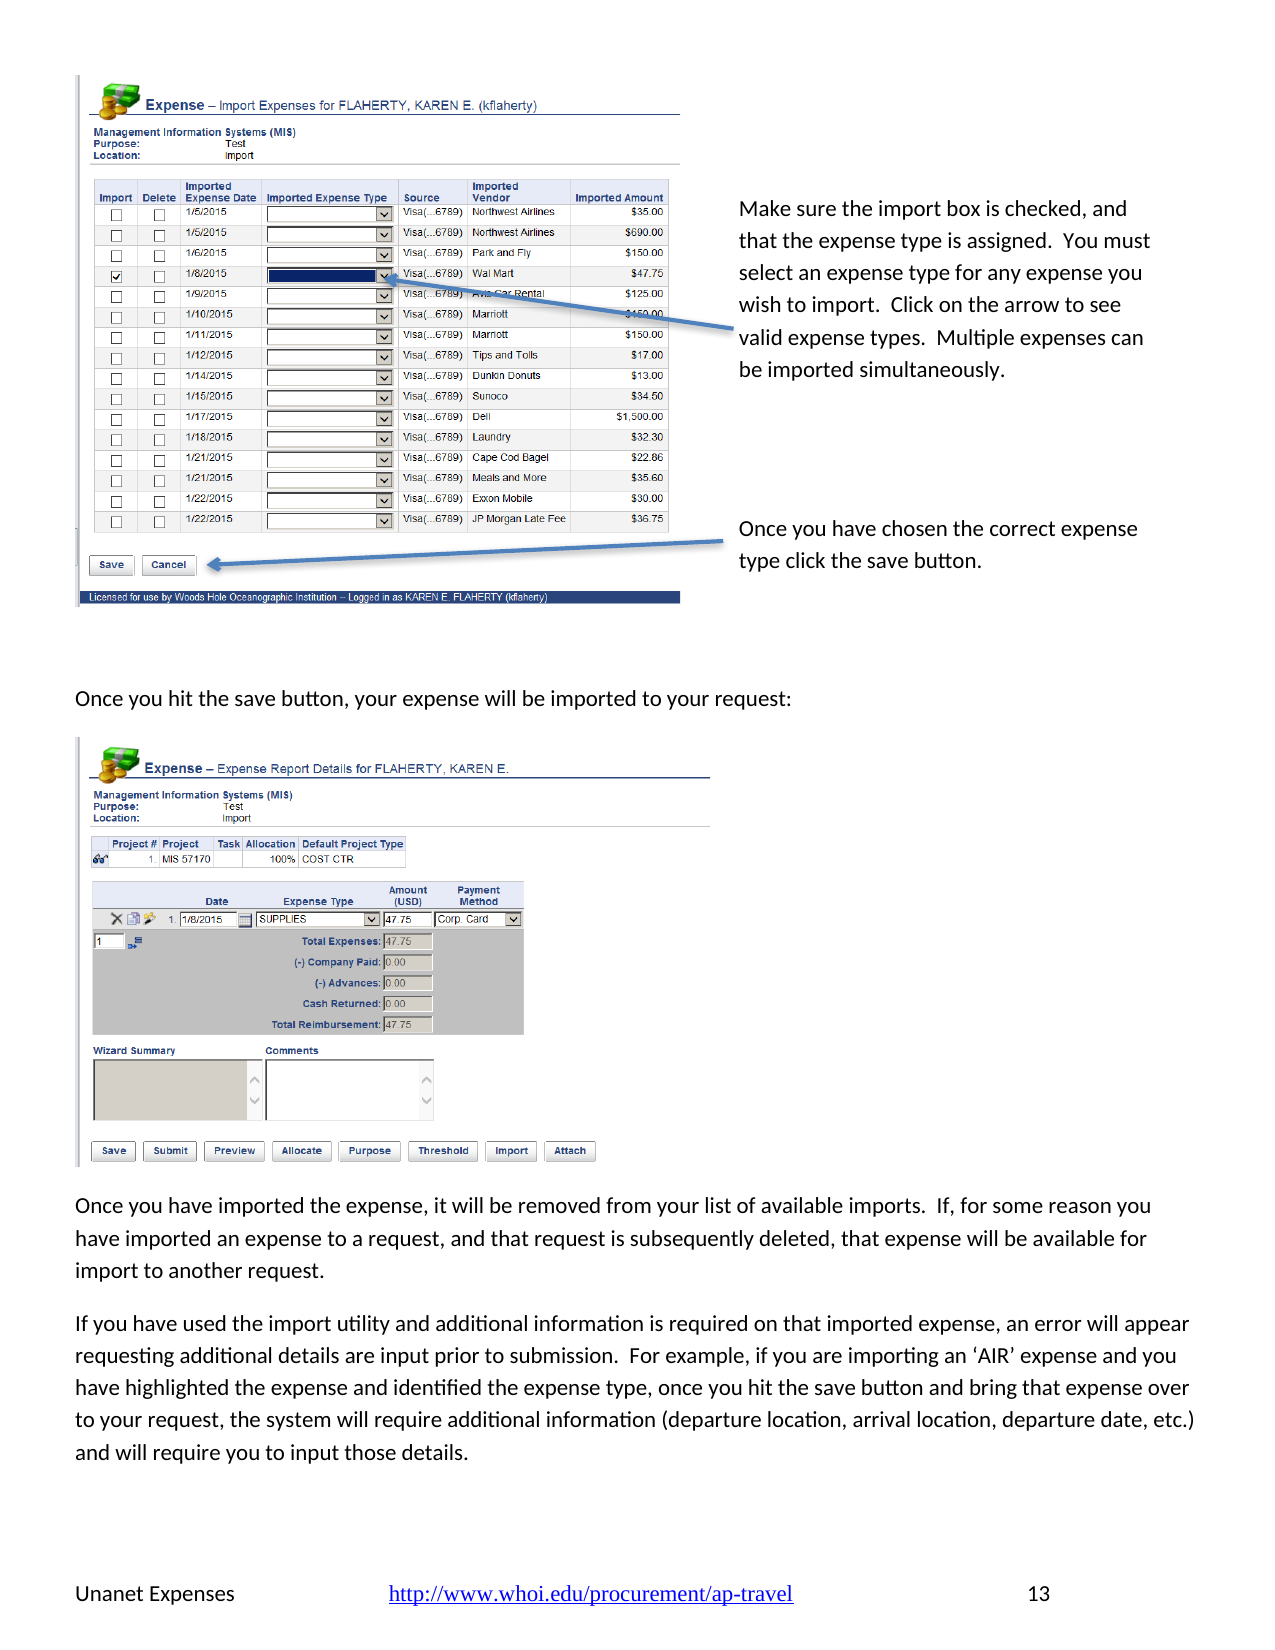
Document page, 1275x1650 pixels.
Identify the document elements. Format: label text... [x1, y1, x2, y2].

picture [75, 75, 680, 607]
picture [75, 737, 711, 1167]
text Once you hit the save button, your expense will be imported to your request: [75, 684, 1200, 712]
text If you have used the import utility and additional information is required on that imported expense, an error will appear requesting additional details are input prior to submission. For example, if you are importing an ‘AIR’ expense and you have highlighted the expense and identified the expense type, once you hit the save button and bring that expense over to your request, the system will require additional information (departure location, arrival location, departure date, etc.) and will require you to input those details. [75, 1309, 1200, 1466]
text Once you have imported the expense, it will be removed from your list of available imports. If, for some reason you have imported an expense to a request, and that request is subsequently deleted, that expense will be available for import to another request. [75, 1192, 1200, 1284]
